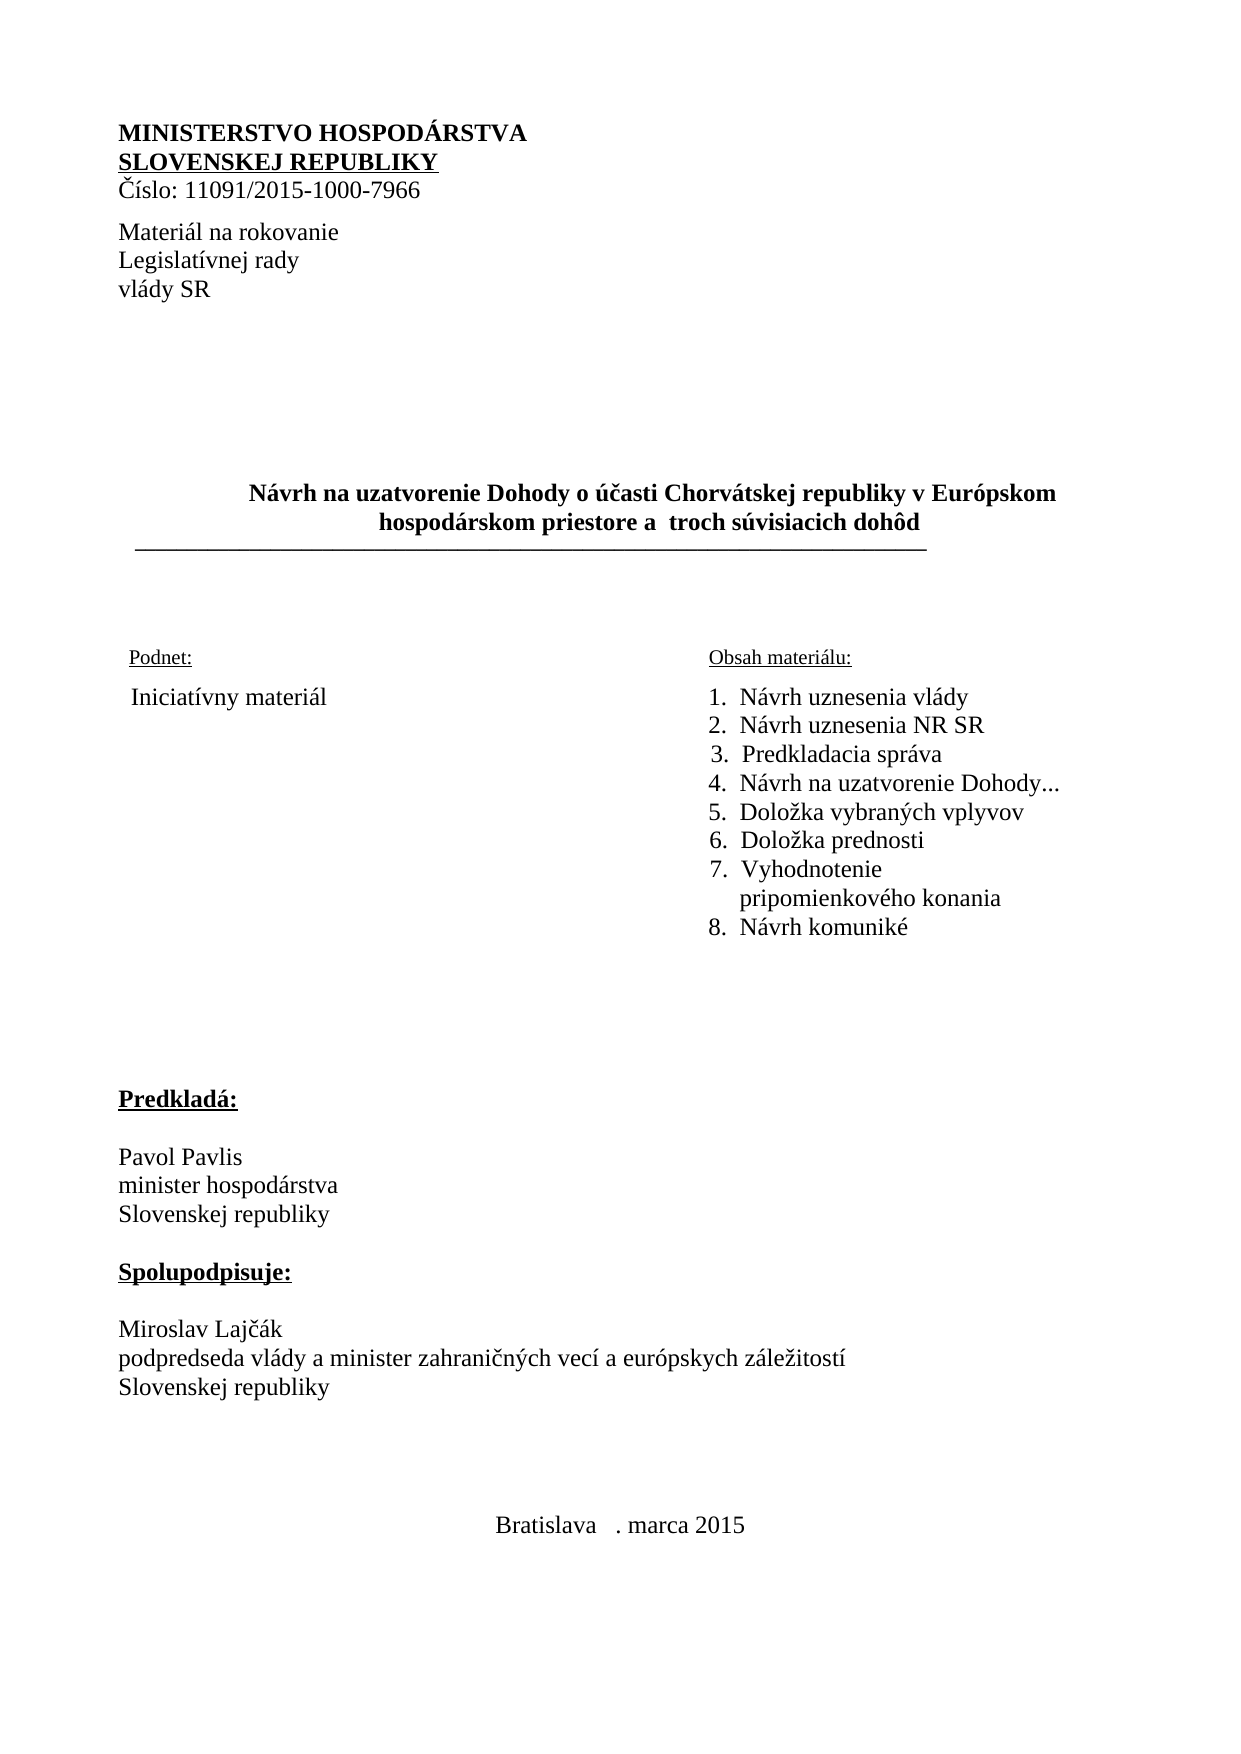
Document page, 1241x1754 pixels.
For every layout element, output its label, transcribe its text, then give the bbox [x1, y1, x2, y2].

text 4. Návrh na uzatvorenie Dohody... [118, 768, 1122, 797]
text Spolupodpisuje: [118, 1257, 1122, 1286]
text 2. Návrh uznesenia NR SR [118, 711, 1122, 739]
text –––––––––––––––––––––––––––––––––––––––––––––––––––––––––––––––––––––––––––– [124, 536, 1122, 560]
text Predkladá: [118, 1084, 1122, 1113]
text Podnet: Obsah materiálu: [118, 645, 1122, 669]
text vlády SR [118, 274, 1122, 303]
subtitle Iniciatívny materiál 1. Návrh uznesenia vlády [118, 682, 1122, 711]
text Bratislava . marca 2015 [118, 1510, 1122, 1539]
text Slovenskej republiky [118, 1372, 1122, 1401]
text Návrh na uzatvorenie Dohody o účasti Chorvátskej republiky v Európskom hospodárskom priestore a troch súvisiacich dohôd [187, 478, 1112, 536]
text 7. Vyhodnotenie pripomienkového konania [118, 854, 1122, 912]
subtitle 3. Predkladacia správa [413, 739, 1122, 768]
text podpredseda vlády a minister zahraničných vecí a európskych záležitostí [118, 1343, 1122, 1372]
text 5. Doložka vybraných vplyvov [118, 797, 1122, 826]
text minister hospodárstva [118, 1171, 1122, 1199]
text 6. Doložka prednosti [709, 826, 1122, 854]
text SLOVENSKEJ REPUBLIKY [118, 147, 1122, 176]
text Legislatívnej rady [118, 246, 1122, 274]
text 8. Návrh komuniké [118, 912, 1122, 941]
text Slovenskej republiky [118, 1199, 1122, 1228]
text Pavol Pavlis [118, 1142, 1122, 1171]
text MINISTERSTVO HOSPODÁRSTVA [118, 118, 1122, 147]
text Číslo: 11091/2015-1000-7966 [118, 176, 1122, 204]
text Miroslav Lajčák [118, 1314, 1122, 1343]
text Materiál na rokovanie [118, 217, 1122, 246]
